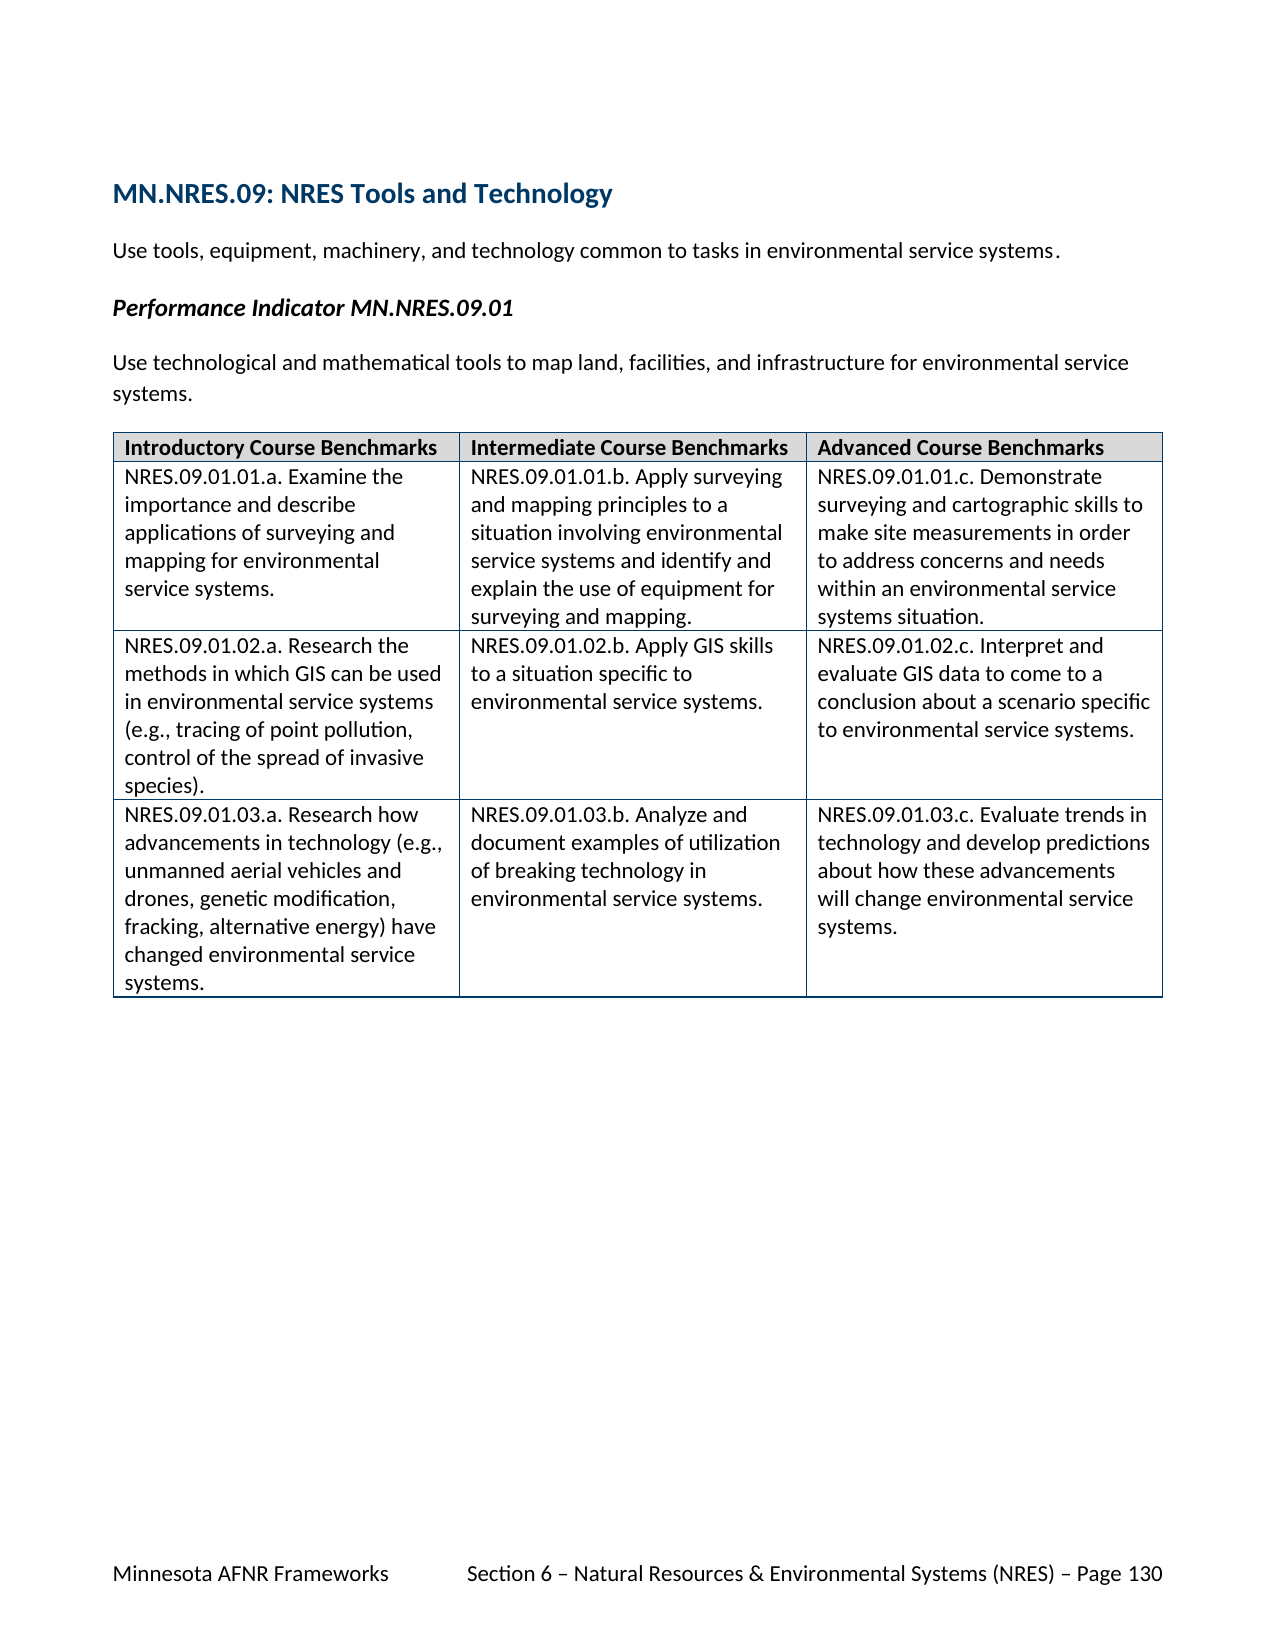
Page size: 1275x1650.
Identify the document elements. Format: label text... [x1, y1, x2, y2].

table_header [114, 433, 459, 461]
subtitle MN.NRES.09: NRES Tools and Technology [112, 175, 1162, 211]
text Use tools, equipment, machinery, and technology common to tasks in environmental service systems. [112, 236, 1162, 264]
subtitle Performance Indicator MN.NRES.09.01 [112, 293, 1162, 323]
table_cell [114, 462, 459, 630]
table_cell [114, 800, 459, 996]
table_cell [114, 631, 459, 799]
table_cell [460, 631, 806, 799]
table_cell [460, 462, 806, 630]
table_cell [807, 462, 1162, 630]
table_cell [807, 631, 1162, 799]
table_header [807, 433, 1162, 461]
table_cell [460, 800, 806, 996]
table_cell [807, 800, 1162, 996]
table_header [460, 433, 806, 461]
text Use technological and mathematical tools to map land, facilities, and infrastructure for environmental service systems. [112, 348, 1162, 407]
